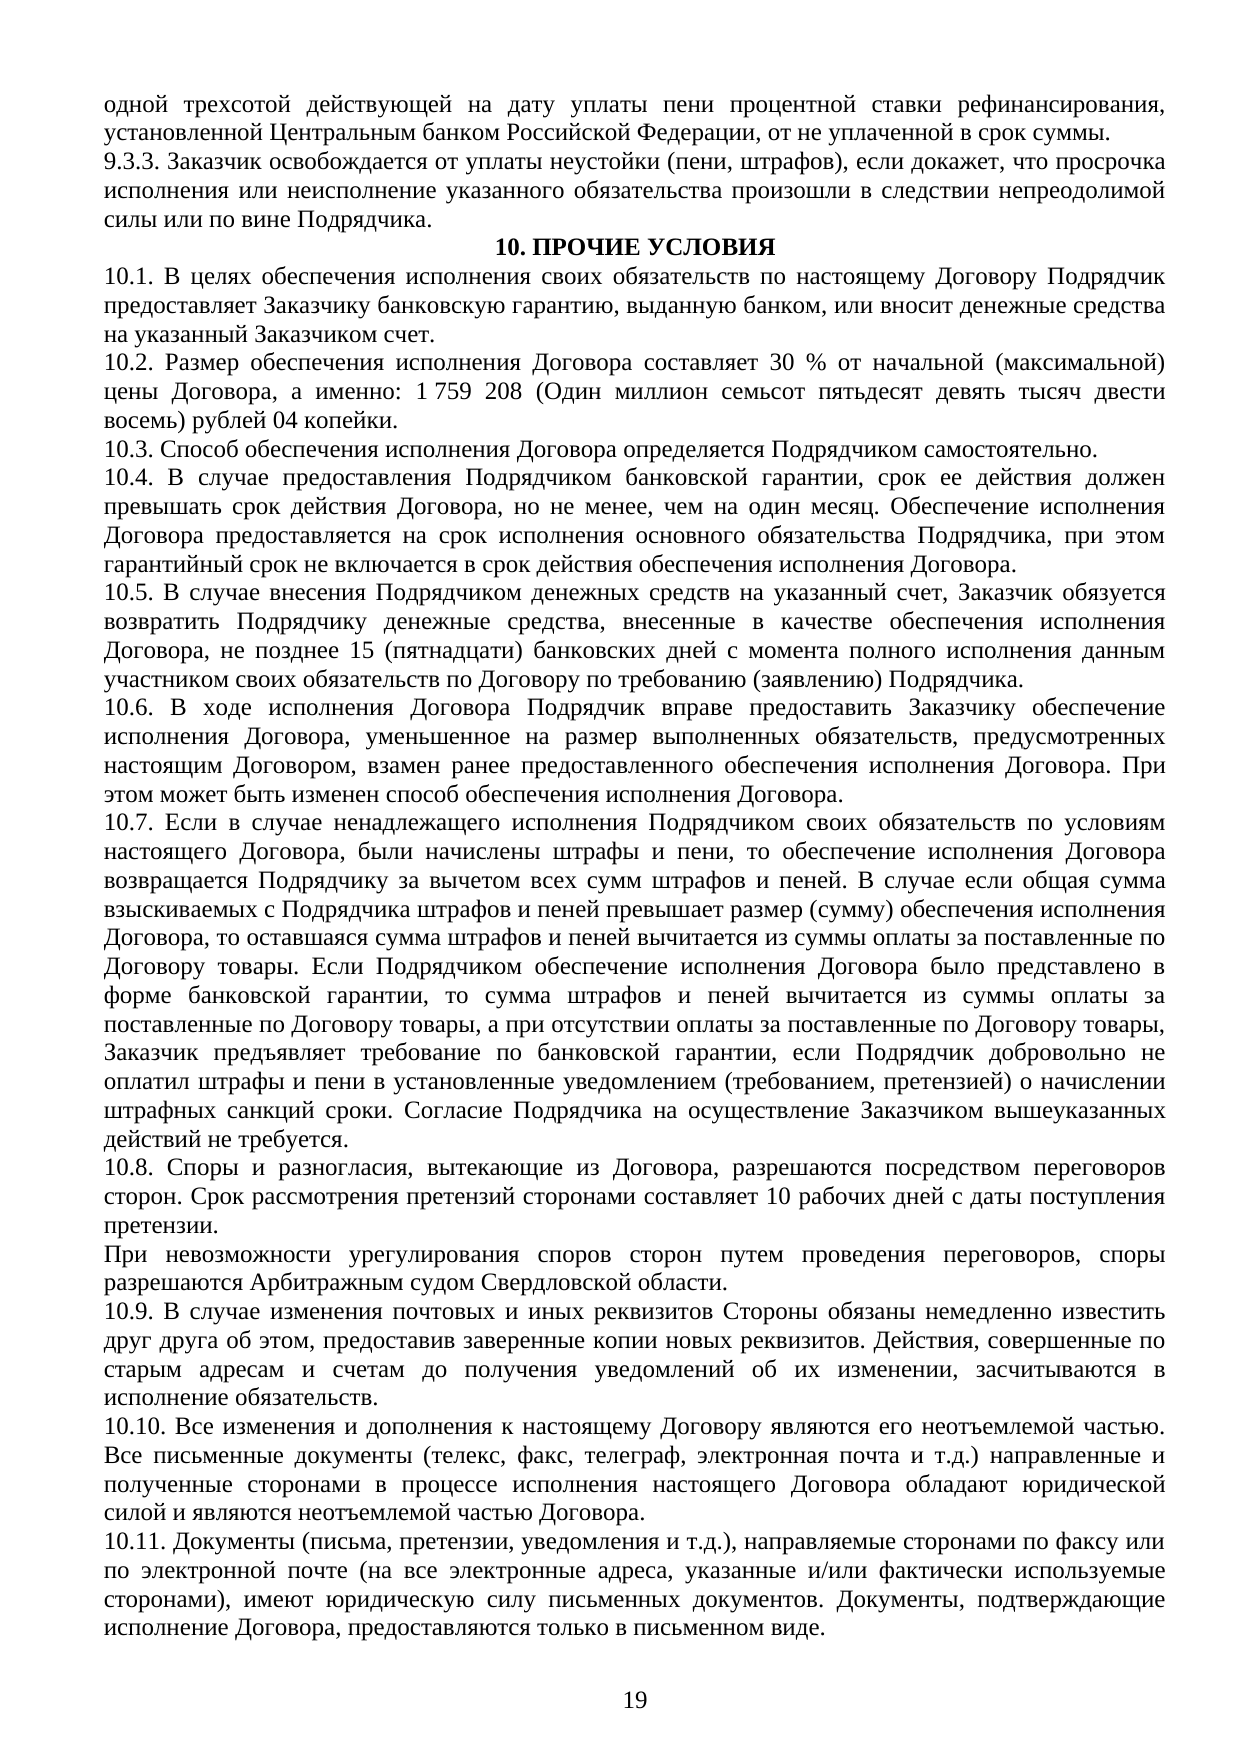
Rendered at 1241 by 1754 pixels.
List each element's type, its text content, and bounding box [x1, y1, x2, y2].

text 10.8. Споры и разногласия, вытекающие из Договора, разрешаются посредством переговоров сторон. Срок рассмотрения претензий сторонами составляет 10 рабочих дней с даты поступления претензии. [103, 1152, 1167, 1239]
text 10.4. В случае предоставления Подрядчиком банковской гарантии, срок ее действия должен превышать срок действия Договора, но не менее, чем на один месяц. Обеспечение исполнения Договора предоставляется на срок исполнения основного обязательства Подрядчика, при этом гарантийный срок не включается в срок действия обеспечения исполнения Договора. [103, 462, 1167, 577]
text 10.2. Размер обеспечения исполнения Договора составляет 30 % от начальной (максимальной) цены Договора, а именно: 1 759 208 (Один миллион семьсот пятьдесят девять тысяч двести восемь) рублей 04 копейки. [103, 347, 1167, 434]
text 10.1. В целях обеспечения исполнения своих обязательств по настоящему Договору Подрядчик предоставляет Заказчику банковскую гарантию, выданную банком, или вносит денежные средства на указанный Заказчиком счет. [103, 261, 1167, 347]
text 10.10. Все изменения и дополнения к настоящему Договору являются его неотъемлемой частью. Все письменные документы (телекс, факс, телеграф, электронная почта и т.д.) направленные и полученные сторонами в процессе исполнения настоящего Договора обладают юридической силой и являются неотъемлемой частью Договора. [103, 1411, 1167, 1526]
text 10.6. В ходе исполнения Договора Подрядчик вправе предоставить Заказчику обеспечение исполнения Договора, уменьшенное на размер выполненных обязательств, предусмотренных настоящим Договором, взамен ранее предоставленного обеспечения исполнения Договора. При этом может быть изменен способ обеспечения исполнения Договора. [103, 692, 1167, 807]
text 9.3.3. Заказчик освобождается от уплаты неустойки (пени, штрафов), если докажет, что просрочка исполнения или неисполнение указанного обязательства произошли в следствии непреодолимой силы или по вине Подрядчика. [103, 146, 1167, 232]
text 10.5. В случае внесения Подрядчиком денежных средств на указанный счет, Заказчик обязуется возвратить Подрядчику денежные средства, внесенные в качестве обеспечения исполнения Договора, не позднее 15 (пятнадцати) банковских дней с момента полного исполнения данным участником своих обязательств по Договору по требованию (заявлению) Подрядчика. [103, 577, 1167, 692]
text При невозможности урегулирования споров сторон путем проведения переговоров, споры разрешаются Арбитражным судом Свердловской области. [103, 1239, 1167, 1296]
text 10.7. Если в случае ненадлежащего исполнения Подрядчиком своих обязательств по условиям настоящего Договора, были начислены штрафы и пени, то обеспечение исполнения Договора возвращается Подрядчику за вычетом всех сумм штрафов и пеней. В случае если общая сумма взыскиваемых с Подрядчика штрафов и пеней превышает размер (сумму) обеспечения исполнения Договора, то оставшаяся сумма штрафов и пеней вычитается из суммы оплаты за поставленные по Договору товары. Если Подрядчиком обеспечение исполнения Договора было представлено в форме банковской гарантии, то сумма штрафов и пеней вычитается из суммы оплаты за поставленные по Договору товары, а при отсутствии оплаты за поставленные по Договору товары, Заказчик предъявляет требование по банковской гарантии, если Подрядчик добровольно не оплатил штрафы и пени в установленные уведомлением (требованием, претензией) о начислении штрафных санкций сроки. Согласие Подрядчика на осуществление Заказчиком вышеуказанных действий не требуется. [103, 807, 1167, 1152]
text 10.3. Способ обеспечения исполнения Договора определяется Подрядчиком самостоятельно. [103, 434, 1167, 462]
text 10. ПРОЧИЕ УСЛОВИЯ [103, 232, 1167, 261]
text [103, 89, 1167, 146]
text 10.11. Документы (письма, претензии, уведомления и т.д.), направляемые сторонами по факсу или по электронной почте (на все электронные адреса, указанные и/или фактически используемые сторонами), имеют юридическую силу письменных документов. Документы, подтверждающие исполнение Договора, предоставляются только в письменном виде. [103, 1526, 1167, 1641]
text 10.9. В случае изменения почтовых и иных реквизитов Стороны обязаны немедленно известить друг друга об этом, предоставив заверенные копии новых реквизитов. Действия, совершенные по старым адресам и счетам до получения уведомлений об их изменении, засчитываются в исполнение обязательств. [103, 1296, 1167, 1411]
